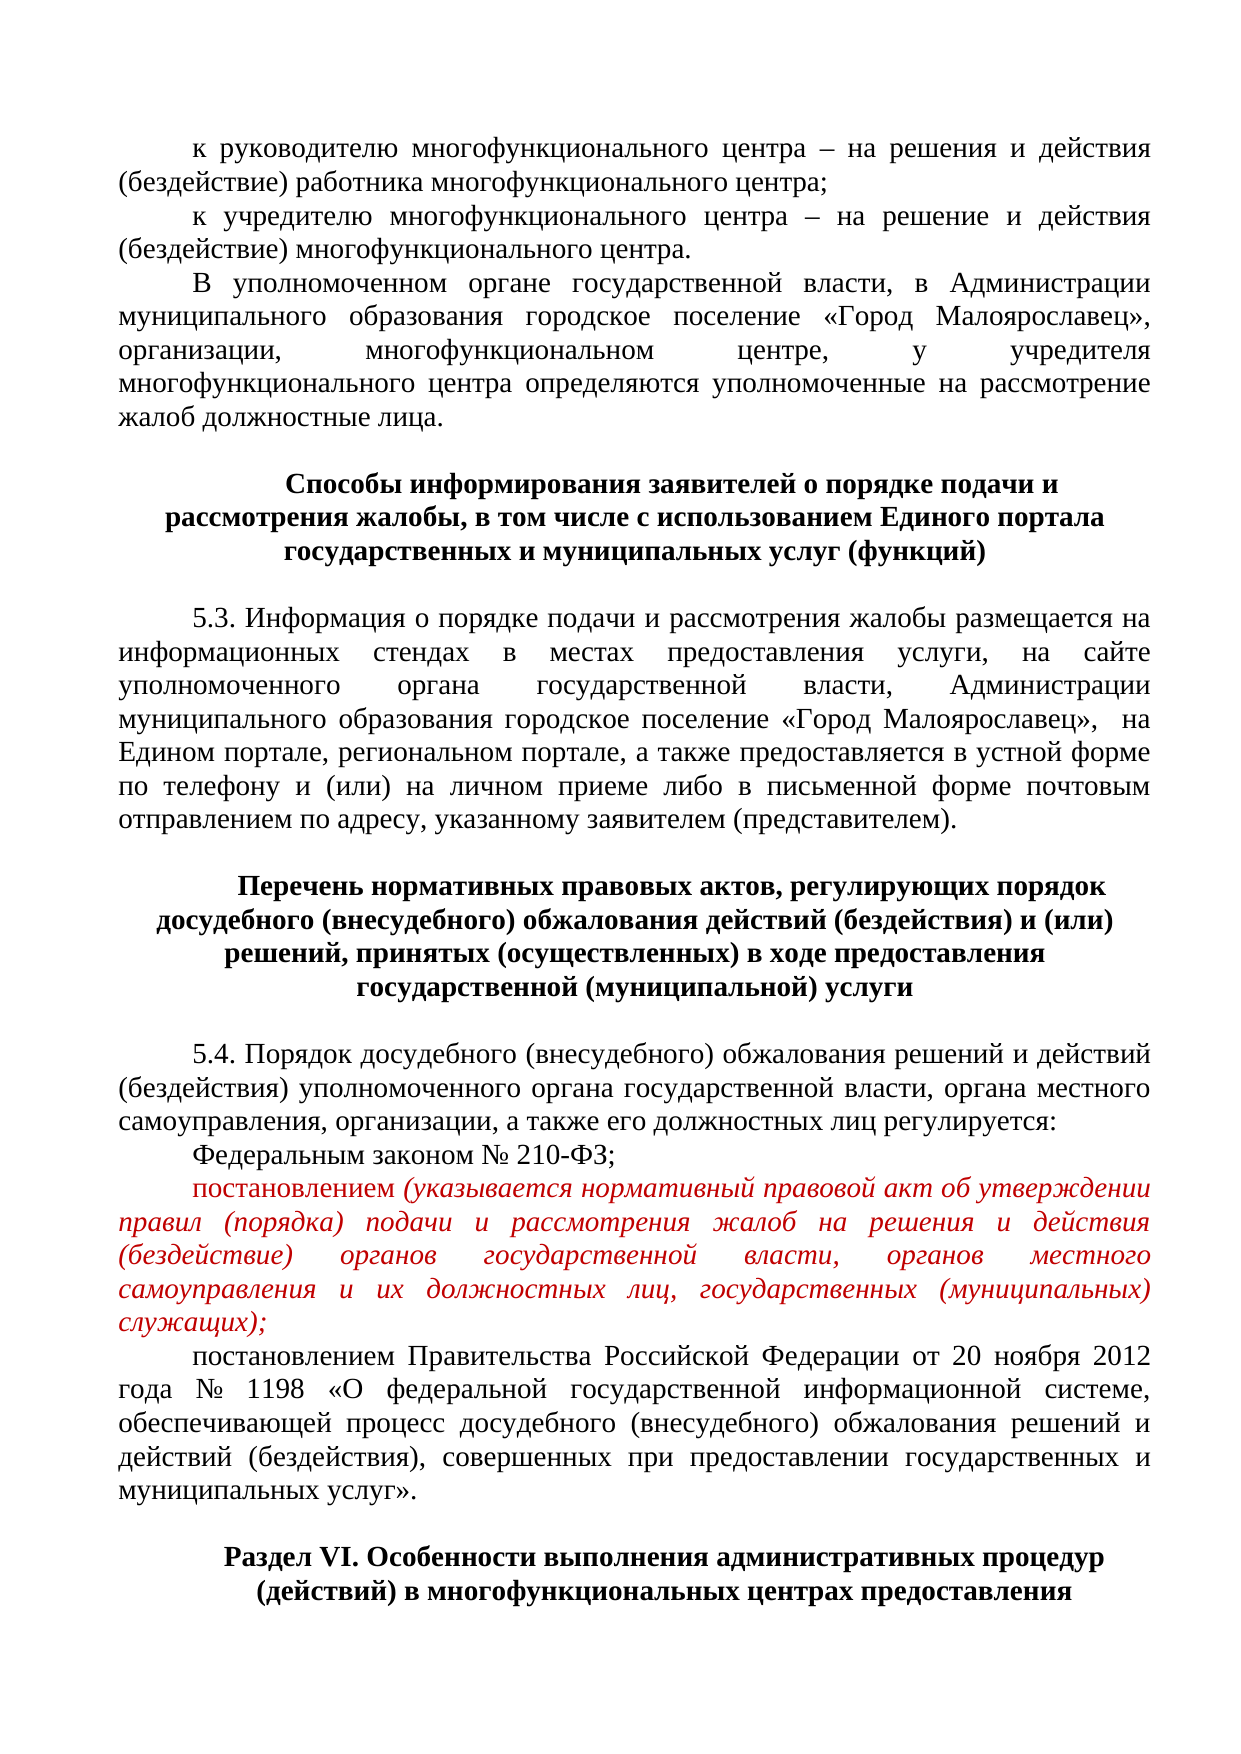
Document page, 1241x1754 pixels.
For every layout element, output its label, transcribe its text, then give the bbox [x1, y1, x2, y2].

text к учредителю многофункционального центра – на решение и действия (бездействие) многофункционального центра. [118, 198, 1152, 265]
text к руководителю многофункционального центра – на решения и действия (бездействие) работника многофункционального центра; [118, 131, 1152, 198]
text Федеральным законом № 210-ФЗ; [118, 1137, 1152, 1170]
text Перечень нормативных правовых актов, регулирующих порядок досудебного (внесудебного) обжалования действий (бездействия) и (или) решений, принятых (осуществленных) в ходе предоставления государственной (муниципальной) услуги [118, 868, 1152, 1003]
text постановлением Правительства Российской Федерации от 20 ноября 2012 года № 1198 «О федеральной государственной информационной системе, обеспечивающей процесс досудебного (внесудебного) обжалования решений и действий (бездействия), совершенных при предоставлении государственных и муниципальных услуг». [118, 1338, 1152, 1506]
text Способы информирования заявителей о порядке подачи и рассмотрения жалобы, в том числе с использованием Единого портала государственных и муниципальных услуг (функций) [118, 466, 1152, 567]
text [177, 1539, 1152, 1606]
text В уполномоченном органе государственной власти, в Администрации муниципального образования городское поселение «Город Малоярославец», организации, многофункциональном центре, у учредителя многофункционального центра определяются уполномоченные на рассмотрение жалоб должностные лица. [118, 265, 1152, 432]
text 5.3. Информация о порядке подачи и рассмотрения жалобы размещается на информационных стендах в местах предоставления услуги, на сайте уполномоченного органа государственной власти, Администрации муниципального образования городское поселение «Город Малоярославец», на Едином портале, региональном портале, а также предоставляется в устной форме по телефону и (или) на личном приеме либо в письменной форме почтовым отправлением по адресу, указанному заявителем (представителем). [118, 600, 1152, 835]
text постановлением (указывается нормативный правовой акт об утверждении правил (порядка) подачи и рассмотрения жалоб на решения и действия (бездействие) органов государственной власти, органов местного самоуправления и их должностных лиц, государственных (муниципальных) служащих); [118, 1170, 1152, 1338]
text 5.4. Порядок досудебного (внесудебного) обжалования решений и действий (бездействия) уполномоченного органа государственной власти, органа местного самоуправления, организации, а также его должностных лиц регулируется: [118, 1036, 1152, 1137]
